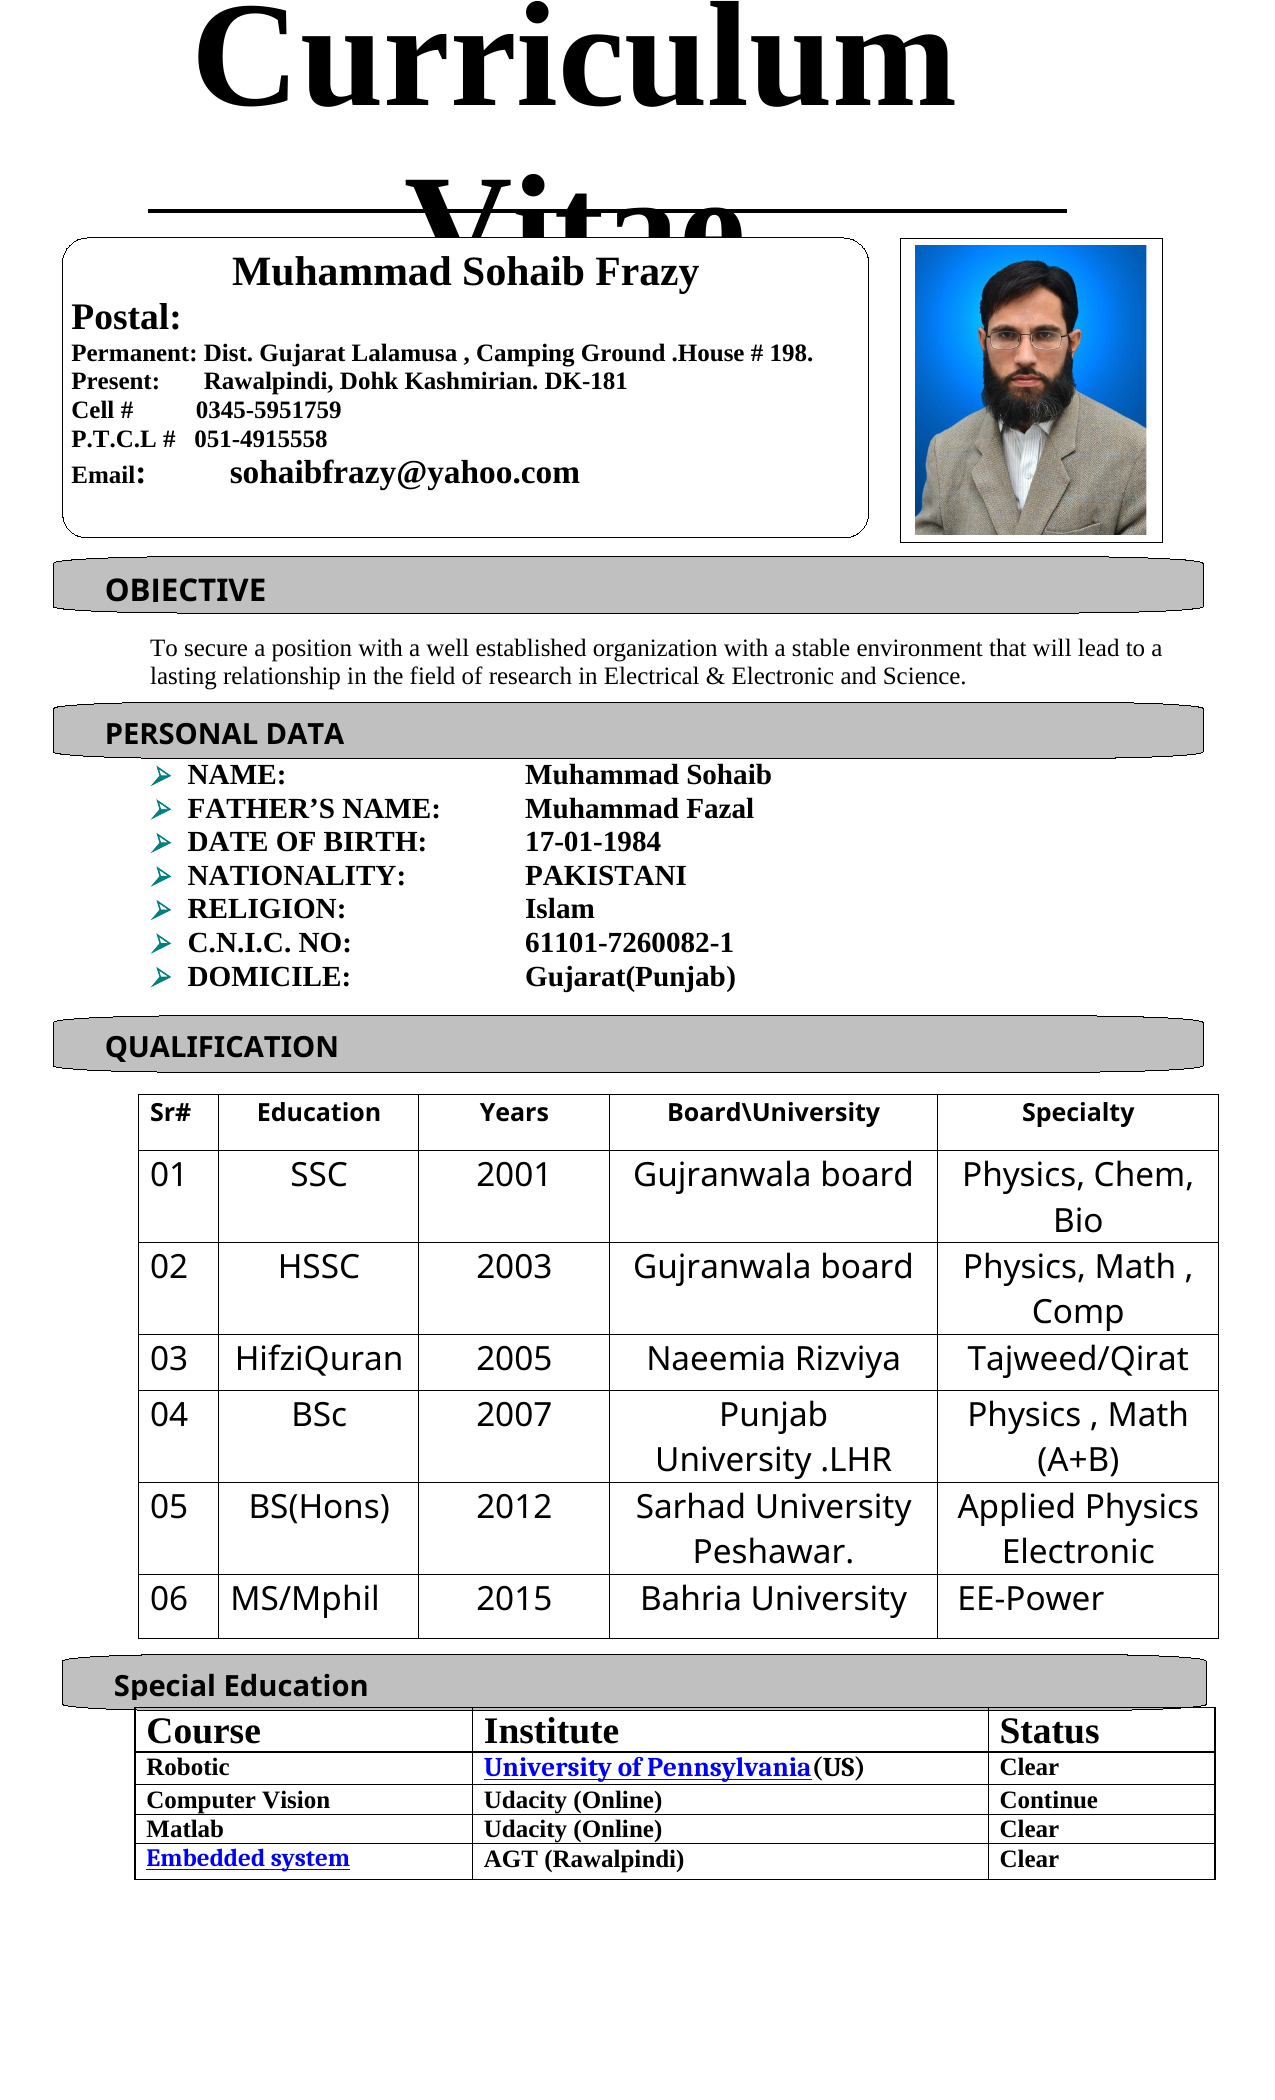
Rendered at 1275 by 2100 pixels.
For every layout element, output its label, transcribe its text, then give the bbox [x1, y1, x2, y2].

list C.N.I.C. NO: 61101-7260082-1 [150, 925, 1200, 959]
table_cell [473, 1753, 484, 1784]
table_cell Robotic [136, 1753, 472, 1784]
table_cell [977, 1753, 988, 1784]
table_cell Computer Vision [136, 1785, 472, 1813]
table_cell BS(Hons) [219, 1483, 418, 1573]
list NATIONALITY: PAKISTANI [150, 858, 1200, 892]
table_cell 01 [139, 1151, 218, 1242]
table_cell Embedded system [136, 1844, 472, 1879]
table_cell Sarhad University Peshawar. [610, 1483, 937, 1573]
table_cell 2015 [419, 1575, 609, 1638]
text To secure a position with a well established organization with a stable environment that will lead to a lasting relationship in the field of research in Electrical & Electronic and Science. [150, 633, 1200, 690]
table_cell Clear [989, 1844, 1214, 1879]
picture [915, 245, 1147, 535]
table_header Course [136, 1708, 472, 1751]
table_cell 05 [139, 1483, 218, 1573]
table_cell HSSC [219, 1243, 418, 1334]
table_cell 2012 [419, 1483, 609, 1573]
list RELIGION: Islam [150, 892, 1200, 925]
list DATE OF BIRTH: 17-01-1984 [150, 824, 1200, 858]
list FATHER’S NAME: Muhammad Fazal [150, 791, 1200, 824]
table_cell Clear [989, 1753, 1214, 1784]
table_cell AGT (Rawalpindi) [473, 1844, 988, 1879]
table_header Status [989, 1708, 1214, 1751]
table_cell 06 [139, 1575, 218, 1638]
table_cell Punjab University .LHR [610, 1391, 937, 1482]
table_cell 2001 [419, 1151, 609, 1242]
table_header Board\University [610, 1095, 937, 1150]
table_cell Tajweed/Qirat [938, 1335, 1218, 1390]
table_cell Physics, Math , Comp [938, 1243, 1218, 1334]
table_cell Bahria University [610, 1575, 937, 1638]
table_header Institute [473, 1708, 988, 1751]
list DOMICILE: Gujarat(Punjab) [150, 959, 1200, 992]
table_header Sr# [139, 1095, 218, 1150]
table_cell SSC [219, 1151, 418, 1242]
table_cell Physics, Chem, Bio [938, 1151, 1218, 1242]
table_cell Clear [989, 1815, 1214, 1843]
table_cell HifziQuran [219, 1335, 418, 1390]
table_header Specialty [938, 1095, 1218, 1150]
list NAME: Muhammad Sohaib [150, 757, 1200, 791]
table_cell Gujranwala board [610, 1151, 937, 1242]
table_cell Matlab [136, 1815, 472, 1843]
table_cell 03 [139, 1335, 218, 1390]
table_cell Continue [989, 1785, 1214, 1813]
table_cell MS/Mphil [219, 1575, 418, 1638]
table_cell Udacity (Online) [473, 1785, 988, 1813]
table_cell 04 [139, 1391, 218, 1482]
table_cell 02 [139, 1243, 218, 1334]
table_cell Physics , Math (A+B) [938, 1391, 1218, 1482]
table_cell Gujranwala board [610, 1243, 937, 1334]
table_cell EE-Power [938, 1575, 1218, 1638]
table_cell Naeemia Rizviya [610, 1335, 937, 1390]
table_cell Udacity (Online) [473, 1815, 988, 1843]
table_cell BSc [219, 1391, 418, 1482]
table_cell Applied Physics Electronic [938, 1483, 1218, 1573]
table_cell 2003 [419, 1243, 609, 1334]
table_cell 2007 [419, 1391, 609, 1482]
table_header Years [419, 1095, 609, 1150]
table_header Education [219, 1095, 418, 1150]
table_cell 2005 [419, 1335, 609, 1390]
